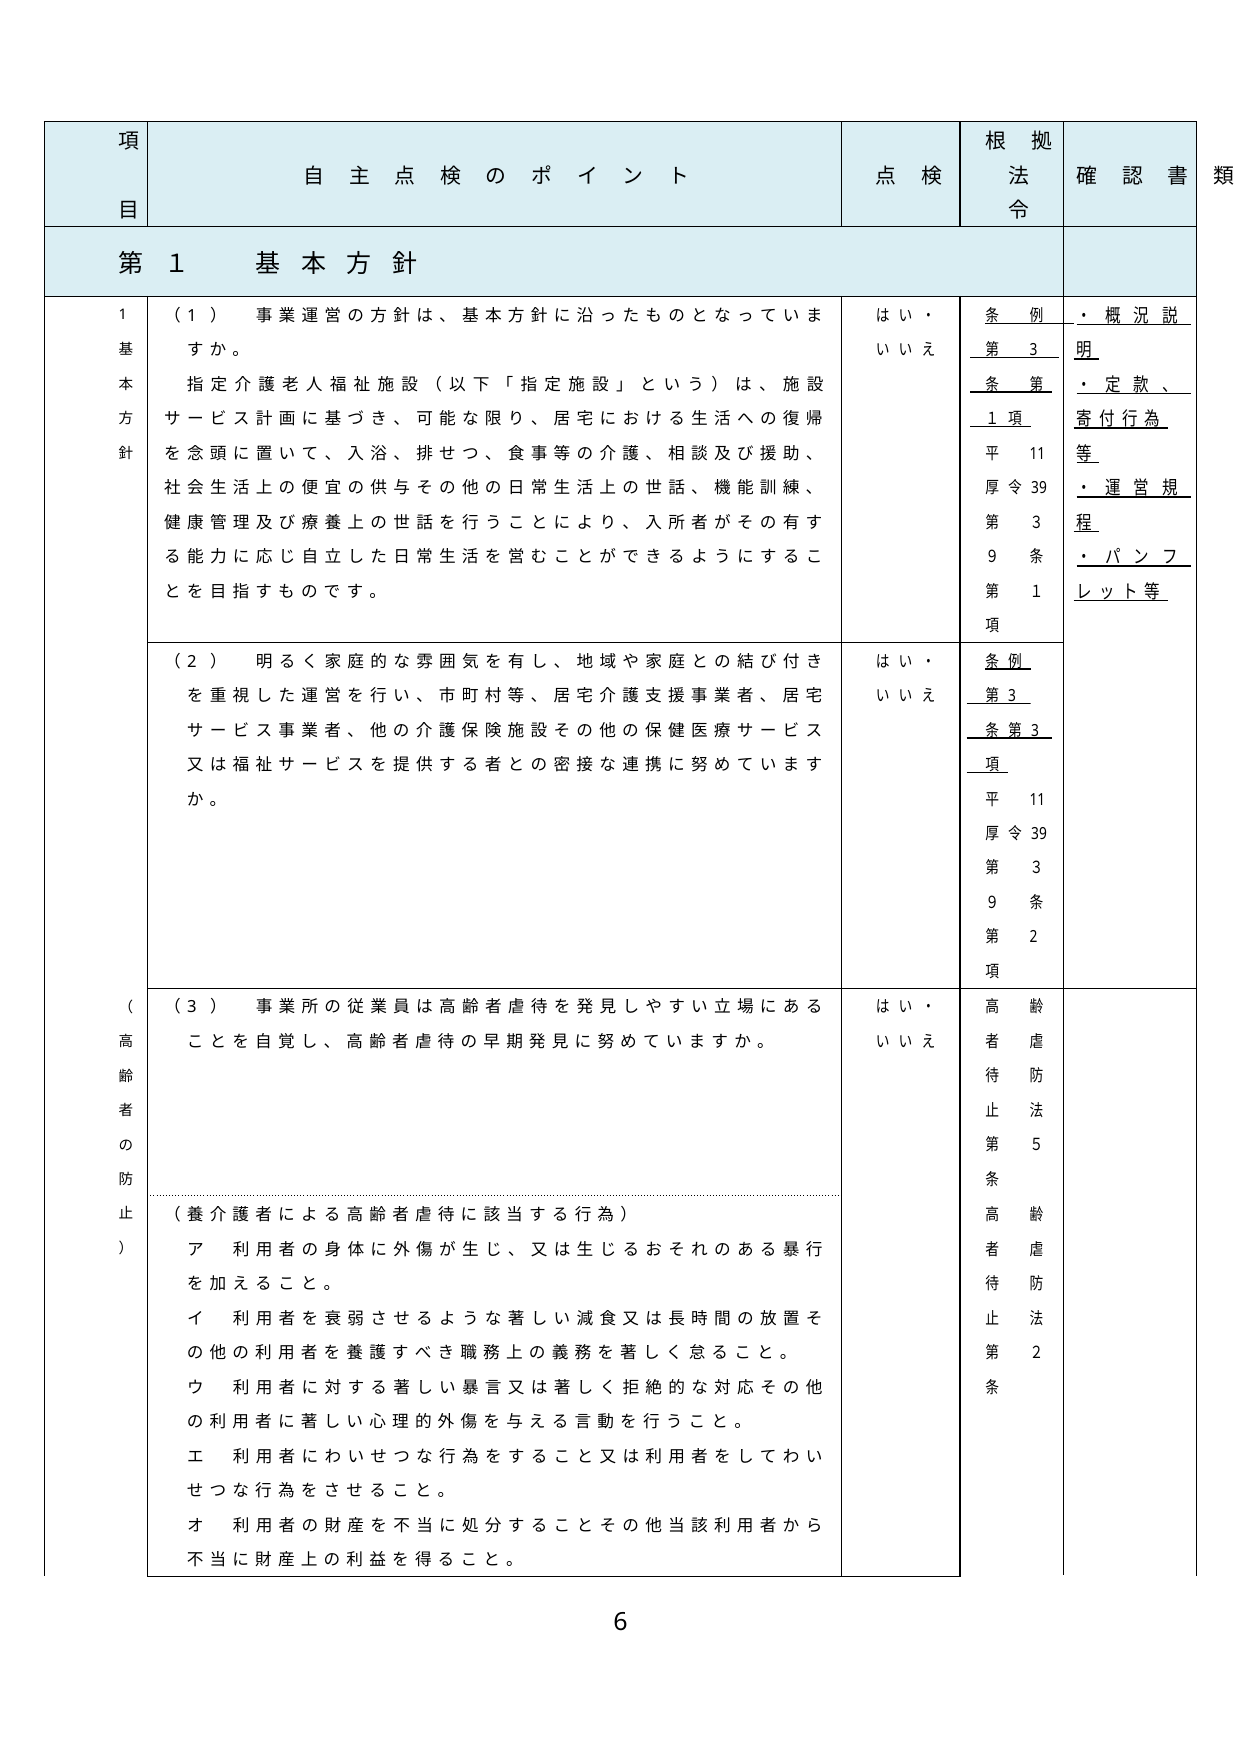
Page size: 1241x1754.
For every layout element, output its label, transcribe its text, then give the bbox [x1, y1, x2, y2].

table_cell 条例第3条第3項 平11厚令39 第３９条第2項 [961, 643, 1063, 987]
table_cell （3） 事業所の従業員は高齢者虐待を発見しやすい立場にあることを自覚し、高齢者虐待の早期発見に努めていますか。 [148, 989, 841, 1195]
table_cell （2） 明るく家庭的な雰囲気を有し、地域や家庭との結び付きを重視した運営を行い、市町村等、居宅介護支援事業者、居宅サービス事業者、他の介護保険施設その他の保健医療サービス又は福祉サービスを提供する者との密接な連携に努めていますか。 [148, 643, 841, 987]
table_cell 高齢者虐待防止法第２条 [961, 1195, 1063, 1576]
table_cell 1 基本方針 [45, 297, 147, 987]
table_cell ・概況説明 ・定款、寄付行為 等 ・運営規程 ・パンフレット等 [1064, 297, 1196, 987]
table_header 確認書類 [1064, 122, 1196, 226]
table_cell [842, 1195, 959, 1576]
table_cell はい・いいえ [842, 297, 959, 642]
table_cell [1064, 989, 1196, 1195]
table_cell 第１ 基本方針 [45, 227, 1063, 296]
table_cell （養介護者による高齢者虐待に該当する行為） ア 利用者の身体に外傷が生じ、又は生じるおそれのある暴行を加えること。 イ 利用者を衰弱させるような著しい減食又は長時間の放置その他の利用者を養護すべき職務上の義務を著しく怠ること。 ウ 利用者に対する著しい暴言又は著しく拒絶的な対応その他の利用者に著しい心理的外傷を与える言動を行うこと。 エ 利用者にわいせつな行為をすること又は利用者をしてわいせつな行為をさせること。 オ 利用者の財産を不当に処分することその他当該利用者から不当に財産上の利益を得ること。 [148, 1195, 841, 1576]
table_cell 高齢者虐待防止法第５条 [961, 989, 1063, 1195]
table_cell [1063, 1195, 1196, 1576]
table_header 根拠法令 [961, 122, 1063, 226]
table_cell はい・いいえ [842, 643, 959, 987]
table_cell はい・いいえ [842, 989, 959, 1195]
table_cell （1） 事業運営の方針は、基本方針に沿ったものとなっていますか。 指定介護老人福祉施設（以下「指定施設」という）は、施設サービス計画に基づき、可能な限り、居宅における生活への復帰を念頭に置いて、入浴、排せつ、食事等の介護、相談及び援助、社会生活上の便宜の供与その他の日常生活上の世話、機能訓練、健康管理及び療養上の世話を行うことにより、入所者がその有する能力に応じ自立した日常生活を営むことができるようにすることを目指すものです。 [148, 297, 841, 642]
table_header 自 主 点 検 の ポ イ ン ト [148, 122, 841, 226]
table_header 点 検 [842, 122, 959, 226]
table_header 項 目 [45, 122, 147, 226]
table_cell （高齢者の防止） [45, 988, 147, 1576]
table_cell 条例第3条第１項 平11厚令39 第３９条第１項 [961, 297, 1063, 642]
table_cell [1064, 227, 1196, 296]
